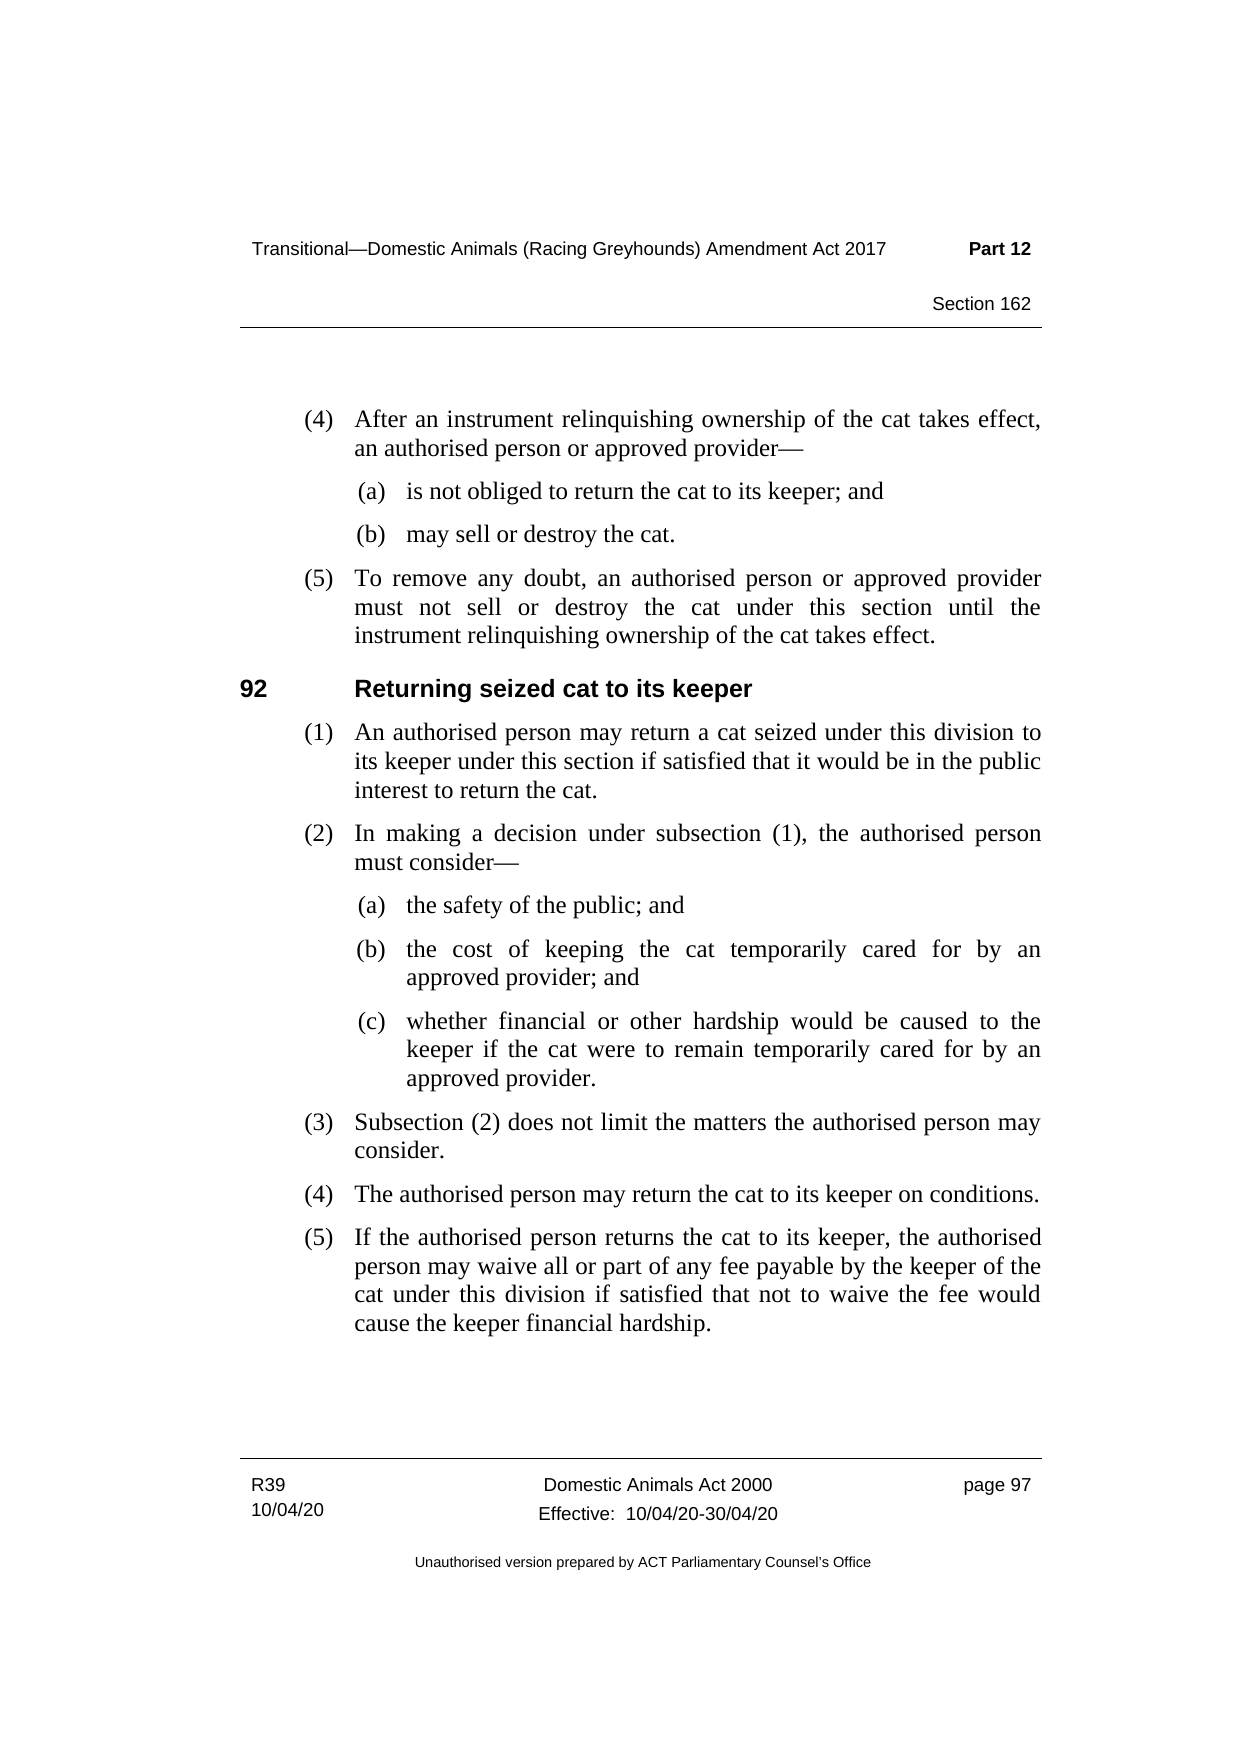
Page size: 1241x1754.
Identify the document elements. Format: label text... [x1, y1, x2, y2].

text (c) whether financial or other hardship would be caused to the keeper if the cat were to remain temporarily cared for by an approved provider. [239, 1006, 1042, 1092]
text (2) In making a decision under subsection (1), the authorised person must consider— [239, 818, 1042, 876]
text 92 Returning seized cat to its keeper [239, 674, 1042, 703]
text (3) Subsection (2) does not limit the matters the authorised person may consider. [239, 1107, 1042, 1164]
text (b) may sell or destroy the cat. [239, 519, 1042, 548]
text (5) If the authorised person returns the cat to its keeper, the authorised person may waive all or part of any fee payable by the keeper of the cat under this division if satisfied that not to waive the fee would cause the keeper financial hardship. [239, 1222, 1042, 1337]
text (a) the safety of the public; and [239, 890, 1042, 919]
text (4) The authorised person may return the cat to its keeper on conditions. [239, 1179, 1042, 1207]
text (a) is not obliged to return the cat to its keeper; and [239, 476, 1042, 505]
text (5) To remove any doubt, an authorised person or approved provider must not sell or destroy the cat under this section until the instrument relinquishing ownership of the cat takes effect. [239, 563, 1042, 649]
text (4) After an instrument relinquishing ownership of the cat takes effect, an authorised person or approved provider— [239, 404, 1042, 462]
text (b) the cost of keeping the cat temporarily cared for by an approved provider; and [239, 934, 1042, 991]
text (1) An authorised person may return a cat seized under this division to its keeper under this section if satisfied that it would be in the public interest to return the cat. [239, 717, 1042, 804]
